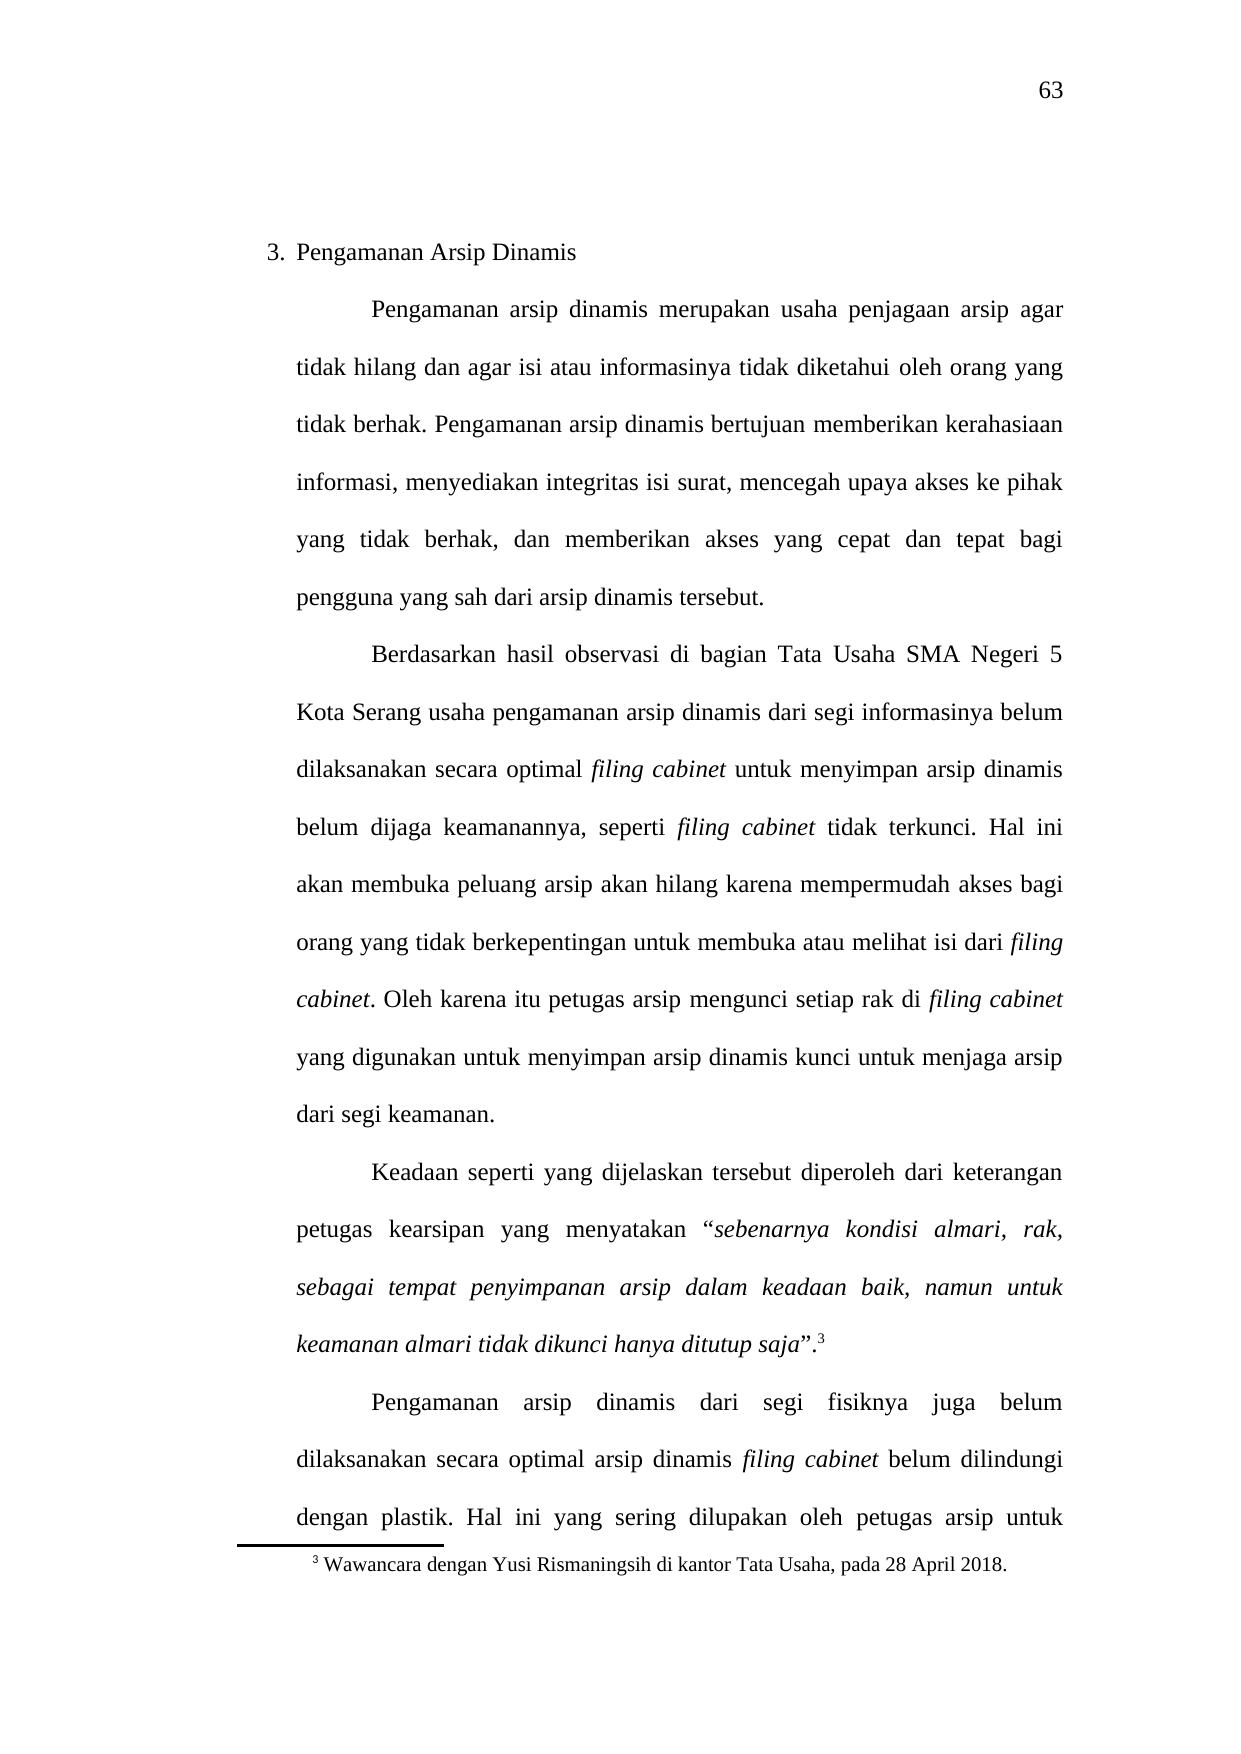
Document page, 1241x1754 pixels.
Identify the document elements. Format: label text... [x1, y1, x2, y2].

text Pengamanan arsip dinamis merupakan usaha penjagaan arsip agar tidak hilang dan agar isi atau informasinya tidak diketahui oleh orang yang tidak berhak. Pengamanan arsip dinamis bertujuan memberikan kerahasiaan informasi, menyediakan integritas isi surat, mencegah upaya akses ke pihak yang tidak berhak, dan memberikan akses yang cepat dan tepat bagi pengguna yang sah dari arsip dinamis tersebut. [296, 294, 1063, 611]
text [296, 1387, 1063, 1531]
list Pengamanan Arsip Dinamis [267, 237, 1063, 266]
text Keadaan seperti yang dijelaskan tersebut diperoleh dari keterangan petugas kearsipan yang menyatakan “sebenarnya kondisi almari, rak, sebagai tempat penyimpanan arsip dalam keadaan baik, namun untuk keamanan almari tidak dikunci hanya ditutup saja”. [296, 1157, 1063, 1358]
text Berdasarkan hasil observasi di bagian Tata Usaha SMA Negeri 5 Kota Serang usaha pengamanan arsip dinamis dari segi informasinya belum dilaksanakan secara optimal filing cabinet untuk menyimpan arsip dinamis belum dijaga keamanannya, seperti filing cabinet tidak terkunci. Hal ini akan membuka peluang arsip akan hilang karena mempermudah akses bagi orang yang tidak berkepentingan untuk membuka atau melihat isi dari filing cabinet. Oleh karena itu petugas arsip mengunci setiap rak di filing cabinet yang digunakan untuk menyimpan arsip dinamis kunci untuk menjaga arsip dari segi keamanan. [296, 639, 1063, 1128]
